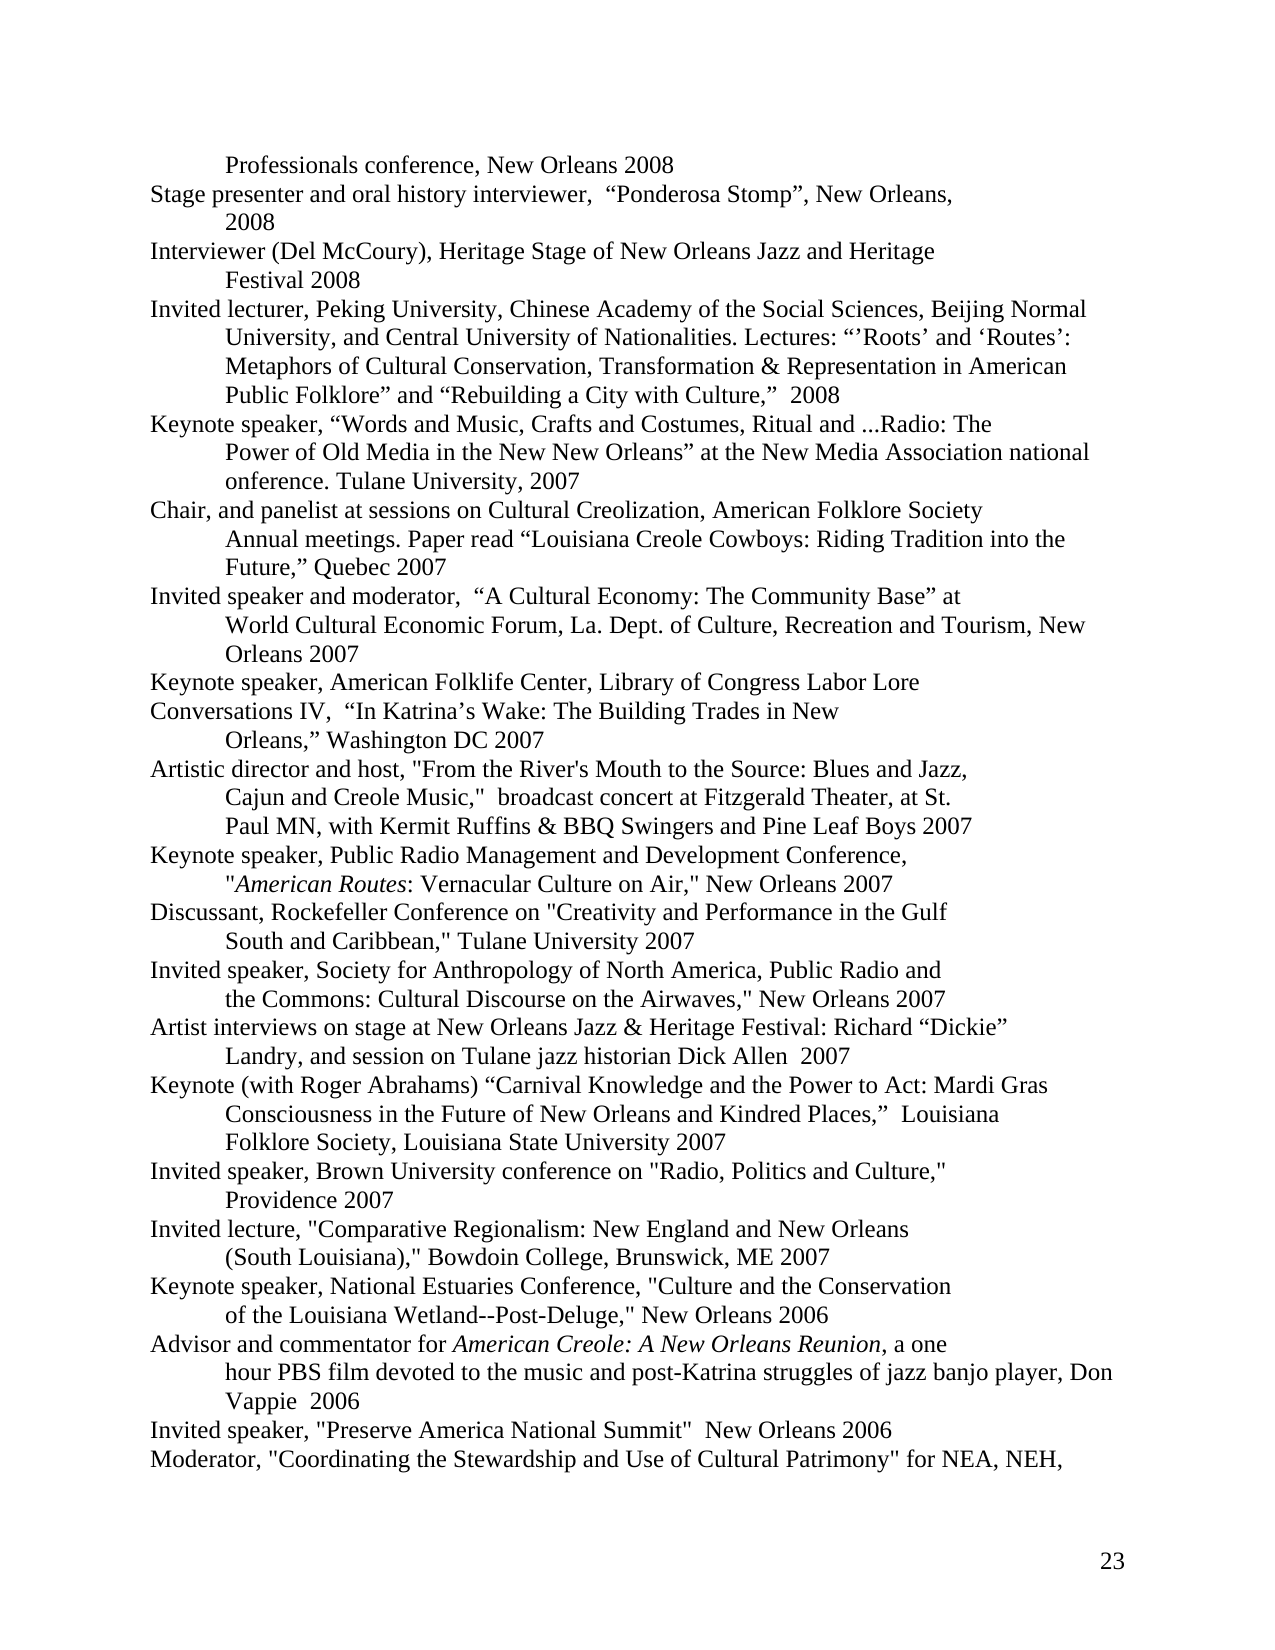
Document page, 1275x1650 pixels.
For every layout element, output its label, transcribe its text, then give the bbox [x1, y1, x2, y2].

text of the Louisiana Wetland--Post-Deluge," New Orleans 2006 [225, 1300, 1125, 1329]
text Conversations IV, “In Katrina’s Wake: The Building Trades in New [150, 696, 1125, 725]
text Invited speaker, Brown University conference on "Radio, Politics and Culture," [150, 1156, 1125, 1185]
text Keynote speaker, American Folklife Center, Library of Congress Labor Lore [150, 667, 1125, 696]
text University, and Central University of Nationalities. Lectures: “’Roots’ and ‘Routes’: Metaphors of Cultural Conservation, Transformation & Representation in American Public Folklore” and “Rebuilding a City with Culture,” 2008 [225, 322, 1125, 409]
text Invited speaker and moderator, “A Cultural Economy: The Community Base” at [150, 581, 1125, 610]
text Chair, and panelist at sessions on Cultural Creolization, American Folklore Society [150, 495, 1125, 524]
text Keynote (with Roger Abrahams) “Carnival Knowledge and the Power to Act: Mardi Gras [150, 1070, 1125, 1099]
text Keynote speaker, Public Radio Management and Development Conference, [150, 840, 1125, 869]
text Providence 2007 [225, 1185, 1125, 1214]
text "American Routes: Vernacular Culture on Air," New Orleans 2007 [225, 869, 1125, 897]
text World Cultural Economic Forum, La. Dept. of Culture, Recreation and Tourism, New Orleans 2007 [225, 610, 1125, 667]
text (South Louisiana)," Bowdoin College, Brunswick, ME 2007 [225, 1242, 1125, 1271]
text Power of Old Media in the New New Orleans” at the New Media Association national onference. Tulane University, 2007 [225, 437, 1125, 495]
text Stage presenter and oral history interviewer, “Ponderosa Stomp”, New Orleans, [150, 179, 1125, 207]
text Keynote speaker, “Words and Music, Crafts and Costumes, Ritual and ...Radio: The [150, 409, 1125, 437]
text Cajun and Creole Music," broadcast concert at Fitzgerald Theater, at St. [225, 782, 1125, 811]
text Interviewer (Del McCoury), Heritage Stage of New Orleans Jazz and Heritage [150, 236, 1125, 265]
text the Commons: Cultural Discourse on the Airwaves," New Orleans 2007 [225, 984, 1125, 1012]
text Consciousness in the Future of New Orleans and Kindred Places,” Louisiana [225, 1099, 1125, 1127]
text Invited speaker, "Preserve America National Summit" New Orleans 2006 [150, 1415, 1125, 1444]
text Invited lecturer, Peking University, Chinese Academy of the Social Sciences, Beijing Normal [150, 294, 1125, 322]
text Festival 2008 [225, 265, 1125, 294]
text South and Caribbean," Tulane University 2007 [225, 926, 1125, 955]
text Moderator, "Coordinating the Stewardship and Use of Cultural Patrimony" for NEA, NEH, [150, 1444, 1125, 1472]
text Keynote speaker, National Estuaries Conference, "Culture and the Conservation [150, 1271, 1125, 1300]
text Paul MN, with Kermit Ruffins & BBQ Swingers and Pine Leaf Boys 2007 [150, 811, 1125, 840]
text Annual meetings. Paper read “Louisiana Creole Cowboys: Riding Tradition into the Future,” Quebec 2007 [225, 524, 1125, 581]
text Orleans,” Washington DC 2007 [150, 725, 1125, 754]
text hour PBS film devoted to the music and post-Katrina struggles of jazz banjo player, Don Vappie 2006 [225, 1357, 1125, 1415]
text Artistic director and host, "From the River's Mouth to the Source: Blues and Jazz, [150, 754, 1125, 782]
text Artist interviews on stage at New Orleans Jazz & Heritage Festival: Richard “Dickie” [150, 1012, 1125, 1041]
text Invited lecture, "Comparative Regionalism: New England and New Orleans [150, 1214, 1125, 1242]
text Professionals conference, New Orleans 2008 [225, 150, 1125, 179]
text Advisor and commentator for American Creole: A New Orleans Reunion, a one [150, 1329, 1125, 1357]
text Invited speaker, Society for Anthropology of North America, Public Radio and [150, 955, 1125, 984]
text Discussant, Rockefeller Conference on "Creativity and Performance in the Gulf [150, 897, 1125, 926]
text Folklore Society, Louisiana State University 2007 [225, 1127, 1125, 1156]
text 2008 [225, 207, 1125, 236]
text Landry, and session on Tulane jazz historian Dick Allen 2007 [225, 1041, 1125, 1070]
